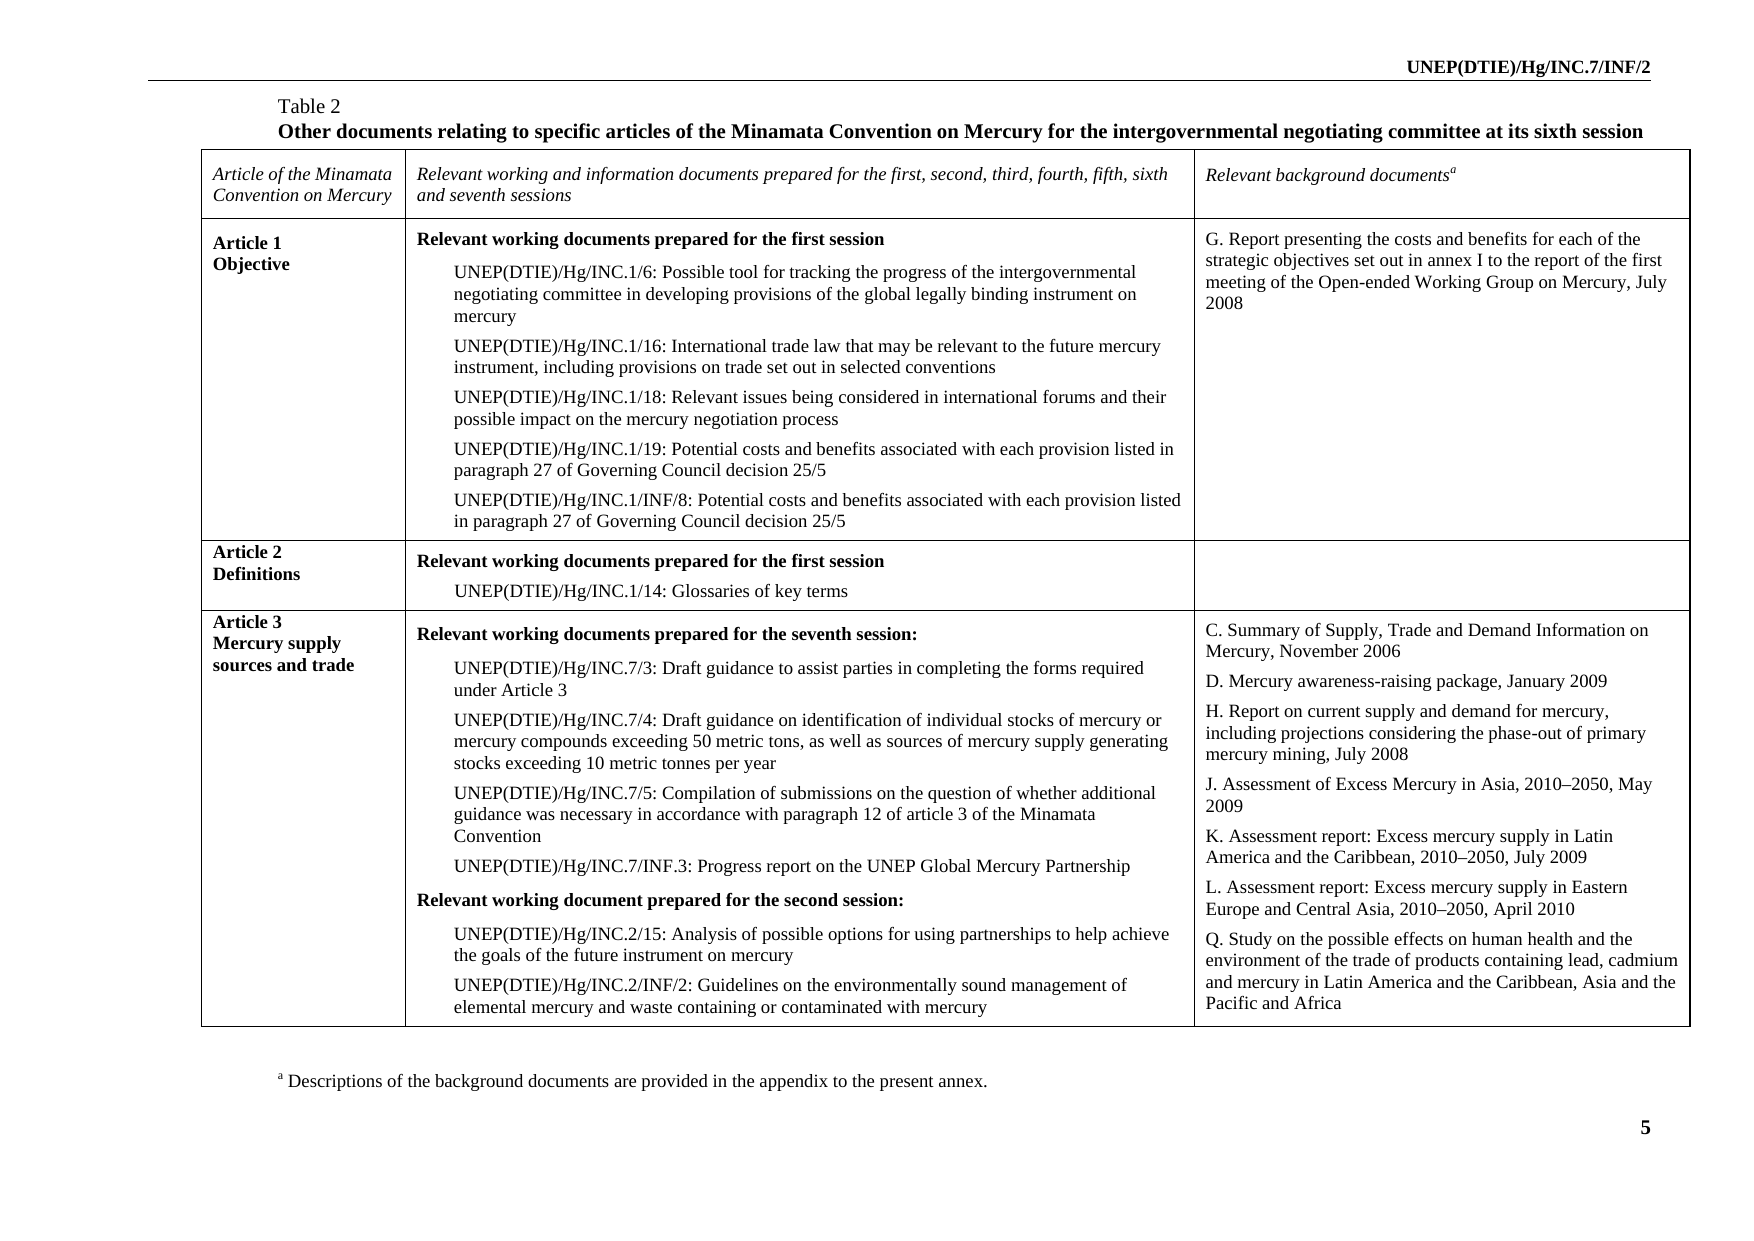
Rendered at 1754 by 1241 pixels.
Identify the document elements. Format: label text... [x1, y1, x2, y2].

table_cell Relevant working documents prepared for the first session UNEP(DTIE)/Hg/INC.1/6: Possible tool for tracking the progress of the intergovernmental negotiating committee in developing provisions of the global legally binding instrument on mercury UNEP(DTIE)/Hg/INC.1/16: International trade law that may be relevant to the future mercury instrument, including provisions on trade set out in selected conventions UNEP(DTIE)/Hg/INC.1/18: Relevant issues being considered in international forums and their possible impact on the mercury negotiation process UNEP(DTIE)/Hg/INC.1/19: Potential costs and benefits associated with each provision listed in paragraph 27 of Governing Council decision 25/5 UNEP(DTIE)/Hg/INC.1/INF/8: Potential costs and benefits associated with each provision listed in paragraph 27 of Governing Council decision 25/5 [406, 219, 1194, 540]
table_cell Article 3 Mercury supply sources and trade [202, 611, 405, 1026]
table_header Relevant background documents [1195, 150, 1689, 218]
table_cell [1195, 541, 1689, 609]
table_cell Article 2 Definitions [202, 541, 405, 609]
table_header Relevant working and information documents prepared for the first, second, third, fourth, fifth, sixth and seventh sessions [406, 150, 1194, 218]
title Table 2 Other documents relating to specific articles of the Minamata Convention on Mercury for the intergovernmental negotiating committee at its sixth session [278, 94, 1651, 143]
table_cell Article 1 Objective [202, 219, 405, 540]
table_header Article of the Minamata Convention on Mercury [202, 150, 405, 218]
table_cell Relevant working documents prepared for the first session UNEP(DTIE)/Hg/INC.1/14: Glossaries of key terms [406, 541, 1194, 609]
table_cell G. Report presenting the costs and benefits for each of the strategic objectives set out in annex I to the report of the first meeting of the Open-ended Working Group on Mercury, July 2008 [1195, 219, 1689, 540]
